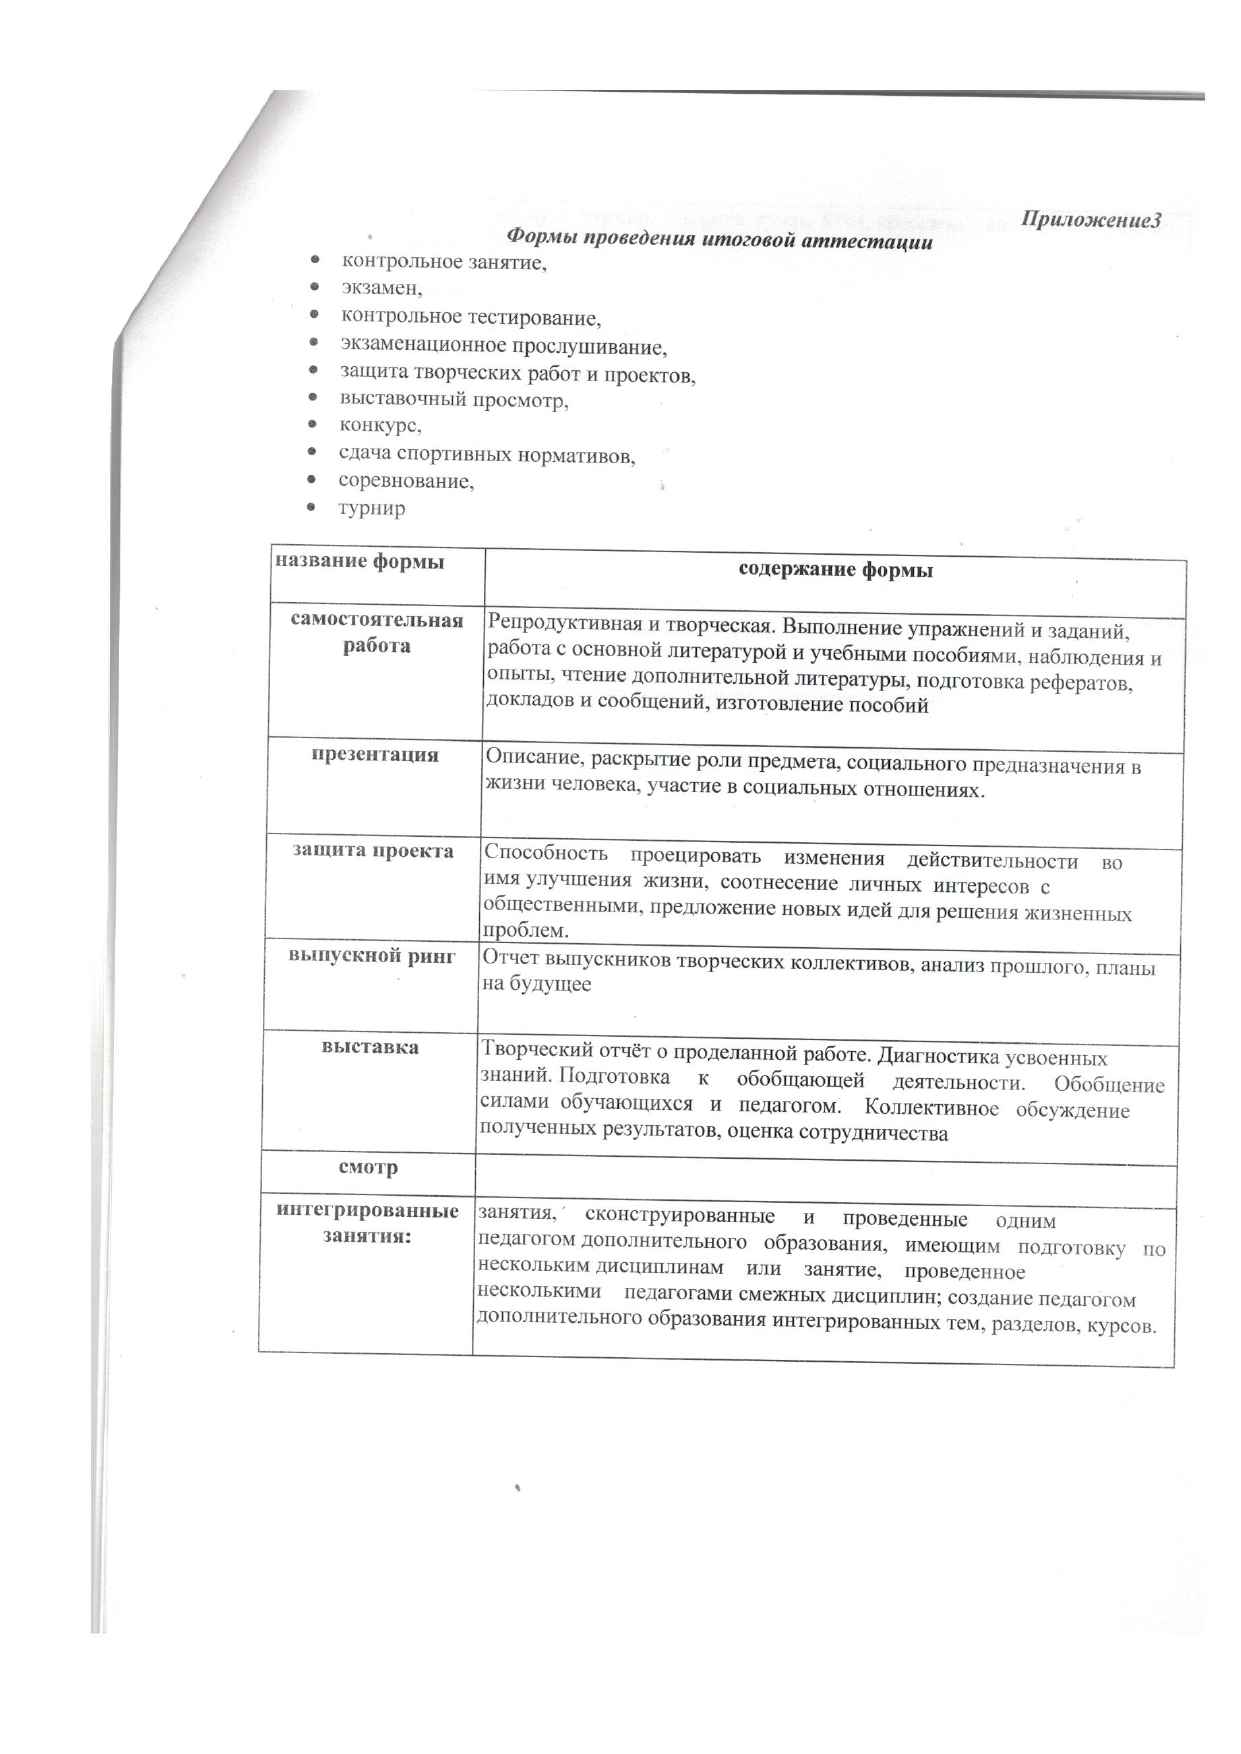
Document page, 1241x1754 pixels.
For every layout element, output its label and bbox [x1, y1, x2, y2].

picture [75, 75, 1221, 1650]
